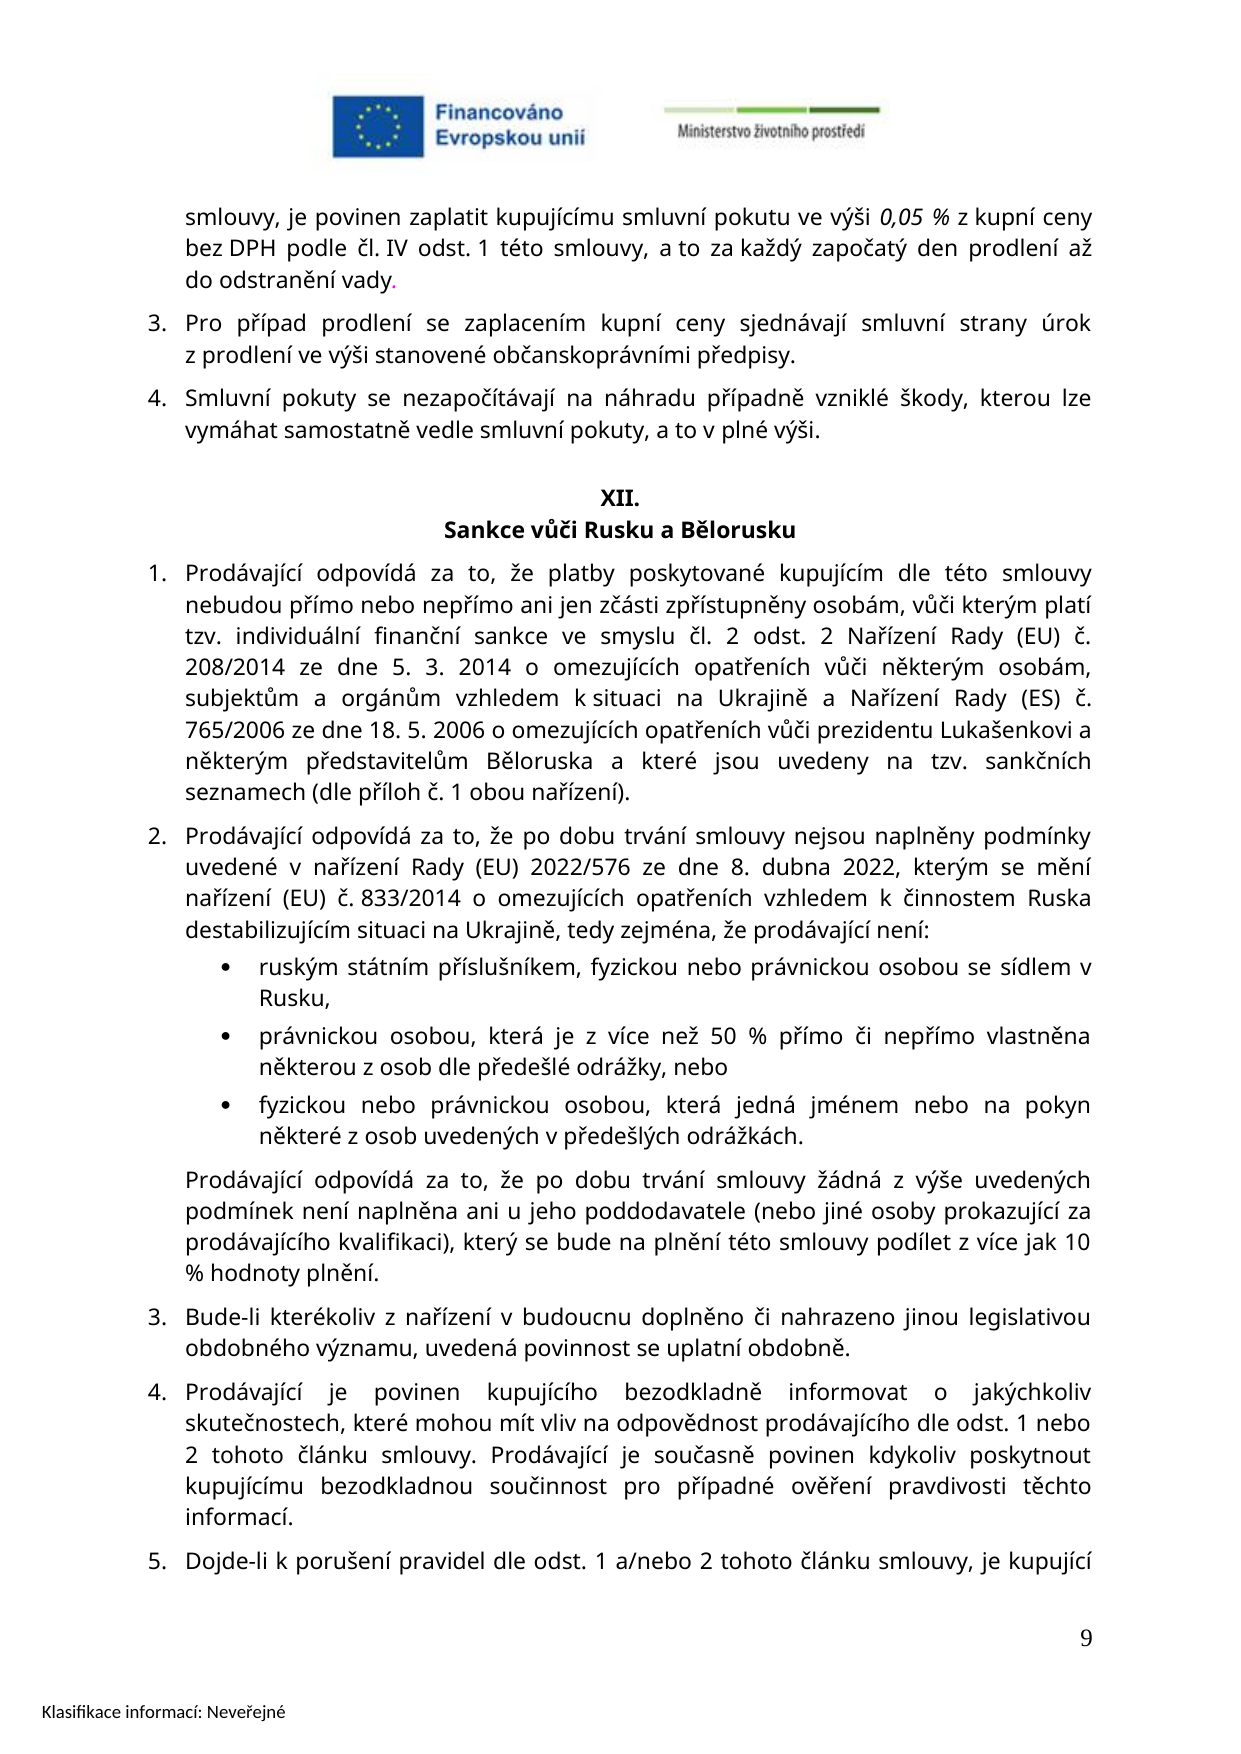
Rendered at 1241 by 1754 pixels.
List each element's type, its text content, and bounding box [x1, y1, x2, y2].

list fyzickou nebo právnickou osobou, která jedná jménem nebo na pokyn některé z osob uvedených v předešlých odrážkách. [222, 1088, 1092, 1151]
text Prodávající odpovídá za to, že po dobu trvání smlouvy žádná z výše uvedených podmínek není naplněna ani u jeho poddodavatele (nebo jiné osoby prokazující za prodávajícího kvalifikaci), který se bude na plnění této smlouvy podílet z více jak 10 % hodnoty plnění. [185, 1163, 1092, 1288]
list Prodávající odpovídá za to, že platby poskytované kupujícím dle této smlouvy nebudou přímo nebo nepřímo ani jen zčásti zpřístupněny osobám, vůči kterým platí tzv. individuální finanční sankce ve smyslu čl. 2 odst. 2 Nařízení Rady (EU) č. 208/2014 ze dne 5. 3. 2014 o omezujících opatřeních vůči některým osobám, subjektům a orgánům vzhledem k situaci na Ukrajině a Nařízení Rady (ES) č. 765/2006 ze dne 18. 5. 2006 o omezujících opatřeních vůči prezidentu Lukašenkovi a některým představitelům Běloruska a které jsou uvedeny na tzv. sankčních seznamech (dle příloh č. 1 obou nařízení). [148, 557, 1092, 807]
list ruským státním příslušníkem, fyzickou nebo právnickou osobou se sídlem v Rusku, [222, 951, 1092, 1013]
list Pro případ prodlení se zaplacením kupní ceny sjednávají smluvní strany úrok z prodlení ve výši stanovené občanskoprávními předpisy. [148, 307, 1092, 370]
picture [264, 73, 976, 173]
list Prodávající odpovídá za to, že po dobu trvání smlouvy nejsou naplněny podmínky uvedené v nařízení Rady (EU) 2022/576 ze dne 8. dubna 2022, kterým se mění nařízení (EU) č. 833/2014 o omezujících opatřeních vzhledem k činnostem Ruska destabilizujícím situaci na Ukrajině, tedy zejména, že prodávající není: [148, 820, 1092, 945]
list Bude-li kterékoliv z nařízení v budoucnu doplněno či nahrazeno jinou legislativou obdobného významu, uvedená povinnost se uplatní obdobně. [148, 1301, 1092, 1363]
list právnickou osobou, která je z více než 50 % přímo či nepřímo vlastněna některou z osob dle předešlé odrážky, nebo [222, 1020, 1092, 1082]
list Prodávající je povinen kupujícího bezodkladně informovat o jakýchkoliv skutečnostech, které mohou mít vliv na odpovědnost prodávajícího dle odst. 1 nebo 2 tohoto článku smlouvy. Prodávající je současně povinen kdykoliv poskytnout kupujícímu bezodkladnou součinnost pro případné ověření pravdivosti těchto informací. [148, 1376, 1092, 1532]
text XII. Sankce vůči Rusku a Bělorusku [148, 482, 1092, 545]
list Smluvní pokuty se nezapočítávají na náhradu případně vzniklé škody, kterou lze vymáhat samostatně vedle smluvní pokuty, a to v plné výši. [148, 382, 1092, 445]
